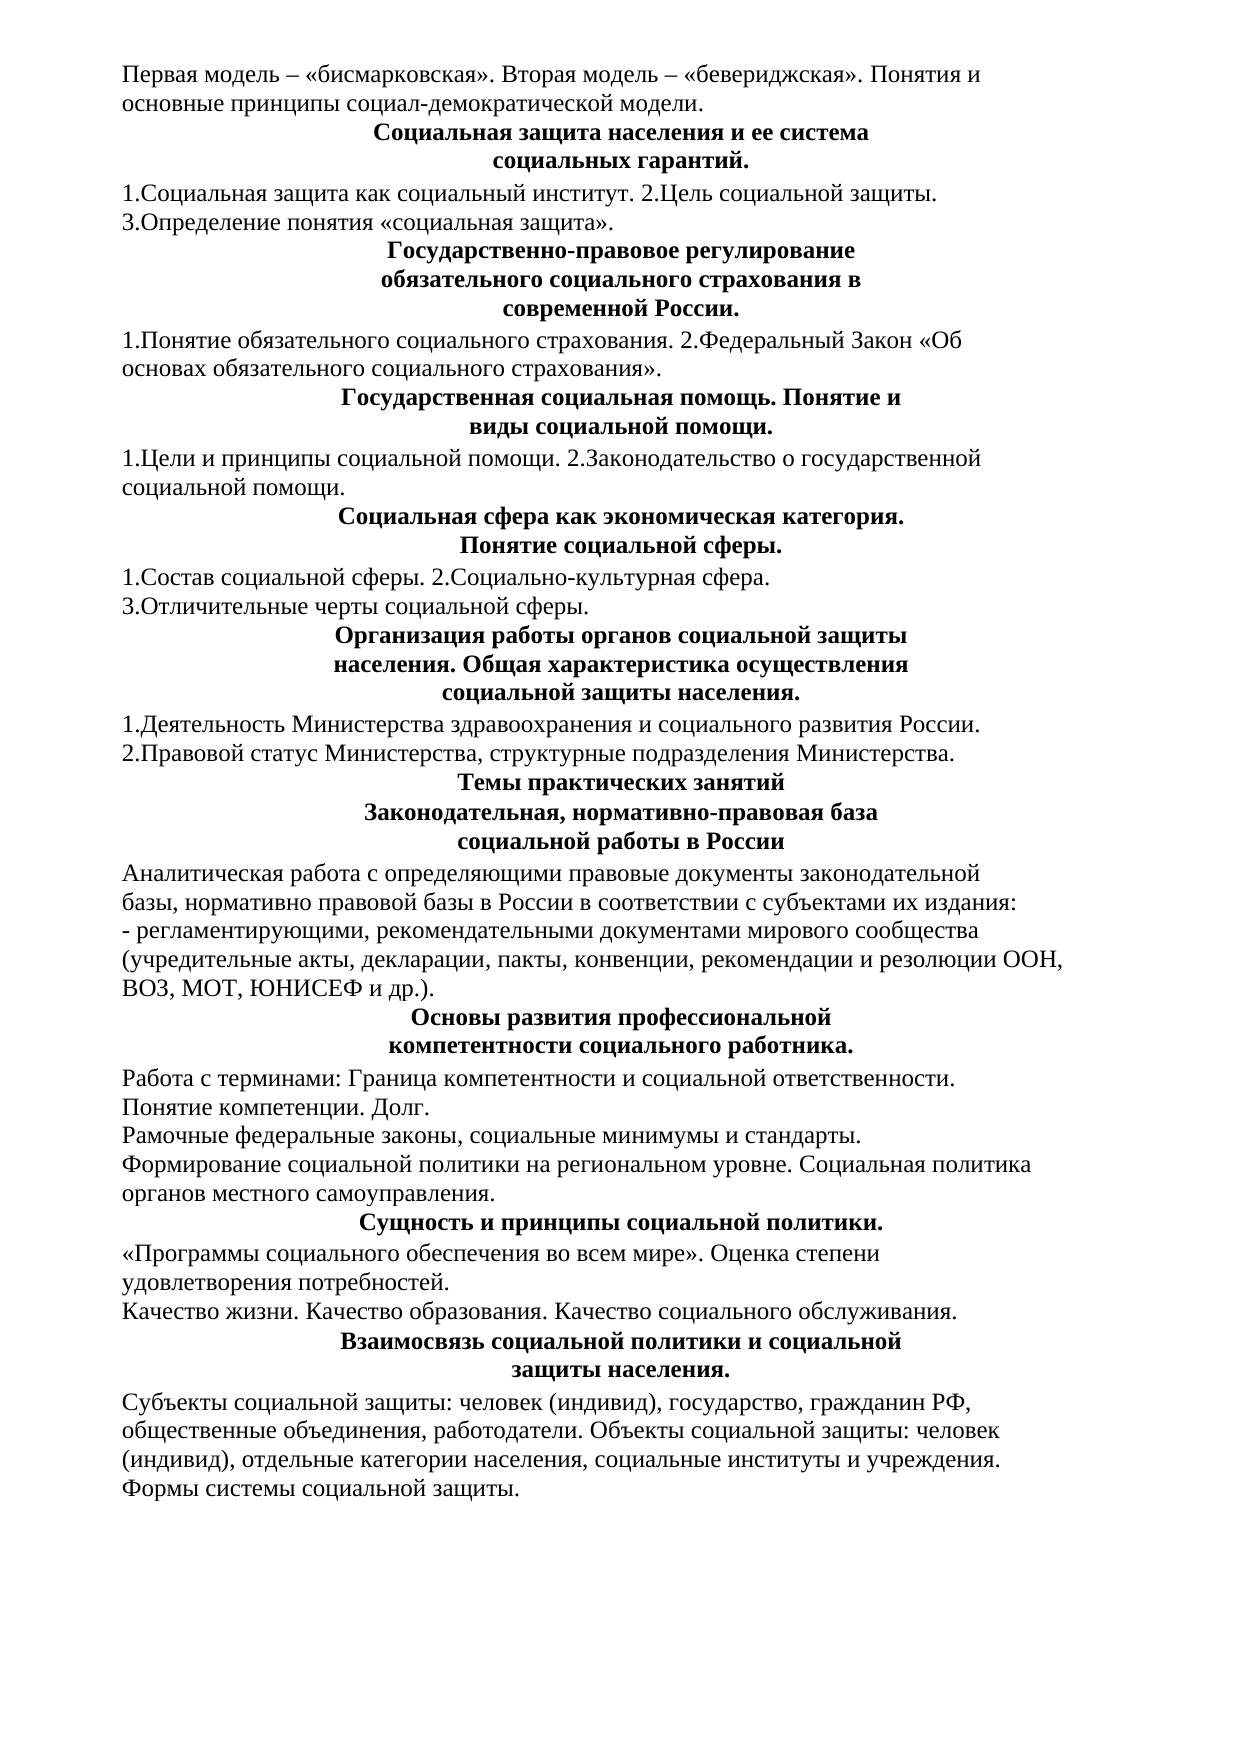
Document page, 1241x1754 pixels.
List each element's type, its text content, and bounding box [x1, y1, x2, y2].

table_cell Государственная социальная помощь. Понятие и виды социальной помощи. [118, 383, 1124, 443]
table_cell 1.Состав социальной сферы. 2.Социально-культурная сфера. 3.Отличительные черты социальной сферы. [118, 562, 1124, 620]
table_cell Работа с терминами: Граница компетентности и социальной ответственности. Понятие компетенции. Долг. Рамочные федеральные законы, социальные минимумы и стандарты. Формирование социальной политики на региональном уровне. Социальная политика органов местного самоуправления. [118, 1063, 1124, 1205]
table_cell Государственно-правовое регулирование обязательного социального страхования в современной России. [118, 236, 1124, 325]
table_cell 1.Понятие обязательного социального страхования. 2.Федеральный Закон «Об основах обязательного социального страхования». [118, 325, 1124, 382]
table_cell Сущность и принципы социальной политики. [118, 1207, 1124, 1238]
table_cell Социальная сфера как экономическая категория. Понятие социальной сферы. [118, 501, 1124, 562]
table_cell «Программы социального обеспечения во всем мире». Оценка степени удовлетворения потребностей. Качество жизни. Качество образования. Качество социального обслуживания. [118, 1238, 1124, 1324]
table_cell Организация работы органов социальной защиты населения. Общая характеристика осуществления социальной защиты населения. [118, 620, 1124, 709]
table_cell Основы развития профессиональной компетентности социального работника. [118, 1002, 1124, 1063]
table_cell 1.Деятельность Министерства здравоохранения и социального развития России. 2.Правовой статус Министерства, структурные подразделения Министерства. [118, 709, 1124, 767]
table_cell Законодательная, нормативно-правовая база социальной работы в России [118, 797, 1124, 858]
table_cell Темы практических занятий [118, 767, 1124, 796]
table_cell Взаимосвязь социальной политики и социальной защиты населения. [118, 1326, 1124, 1387]
table_cell Субъекты социальной защиты: человек (индивид), государство, гражданин РФ, общественные объединения, работодатели. Объекты социальной защиты: человек (индивид), отдельные категории населения, социальные институты и учреждения. Формы системы социальной защиты. [118, 1387, 1124, 1501]
table_cell 1.Социальная защита как социальный институт. 2.Цель социальной защиты. 3.Определение понятия «социальная защита». [118, 178, 1124, 236]
table_cell 1.Цели и принципы социальной помощи. 2.Законодательство о государственной социальной помощи. [118, 444, 1124, 501]
table_cell Социальная защита населения и ее система социальных гарантий. [118, 117, 1124, 178]
table_cell Аналитическая работа с определяющими правовые документы законодательной базы, нормативно правовой базы в России в соответствии с субъектами их издания: - регламентирующими, рекомендательными документами мирового сообщества (учредительные акты, декларации, пакты, конвенции, рекомендации и резолюции ООН, ВОЗ, МОТ, ЮНИСЕФ и др.). [118, 858, 1124, 1000]
table_header Первая модель – «бисмарковская». Вторая модель – «бевериджская». Понятия и основные принципы социал-демократической модели. [118, 59, 1124, 117]
